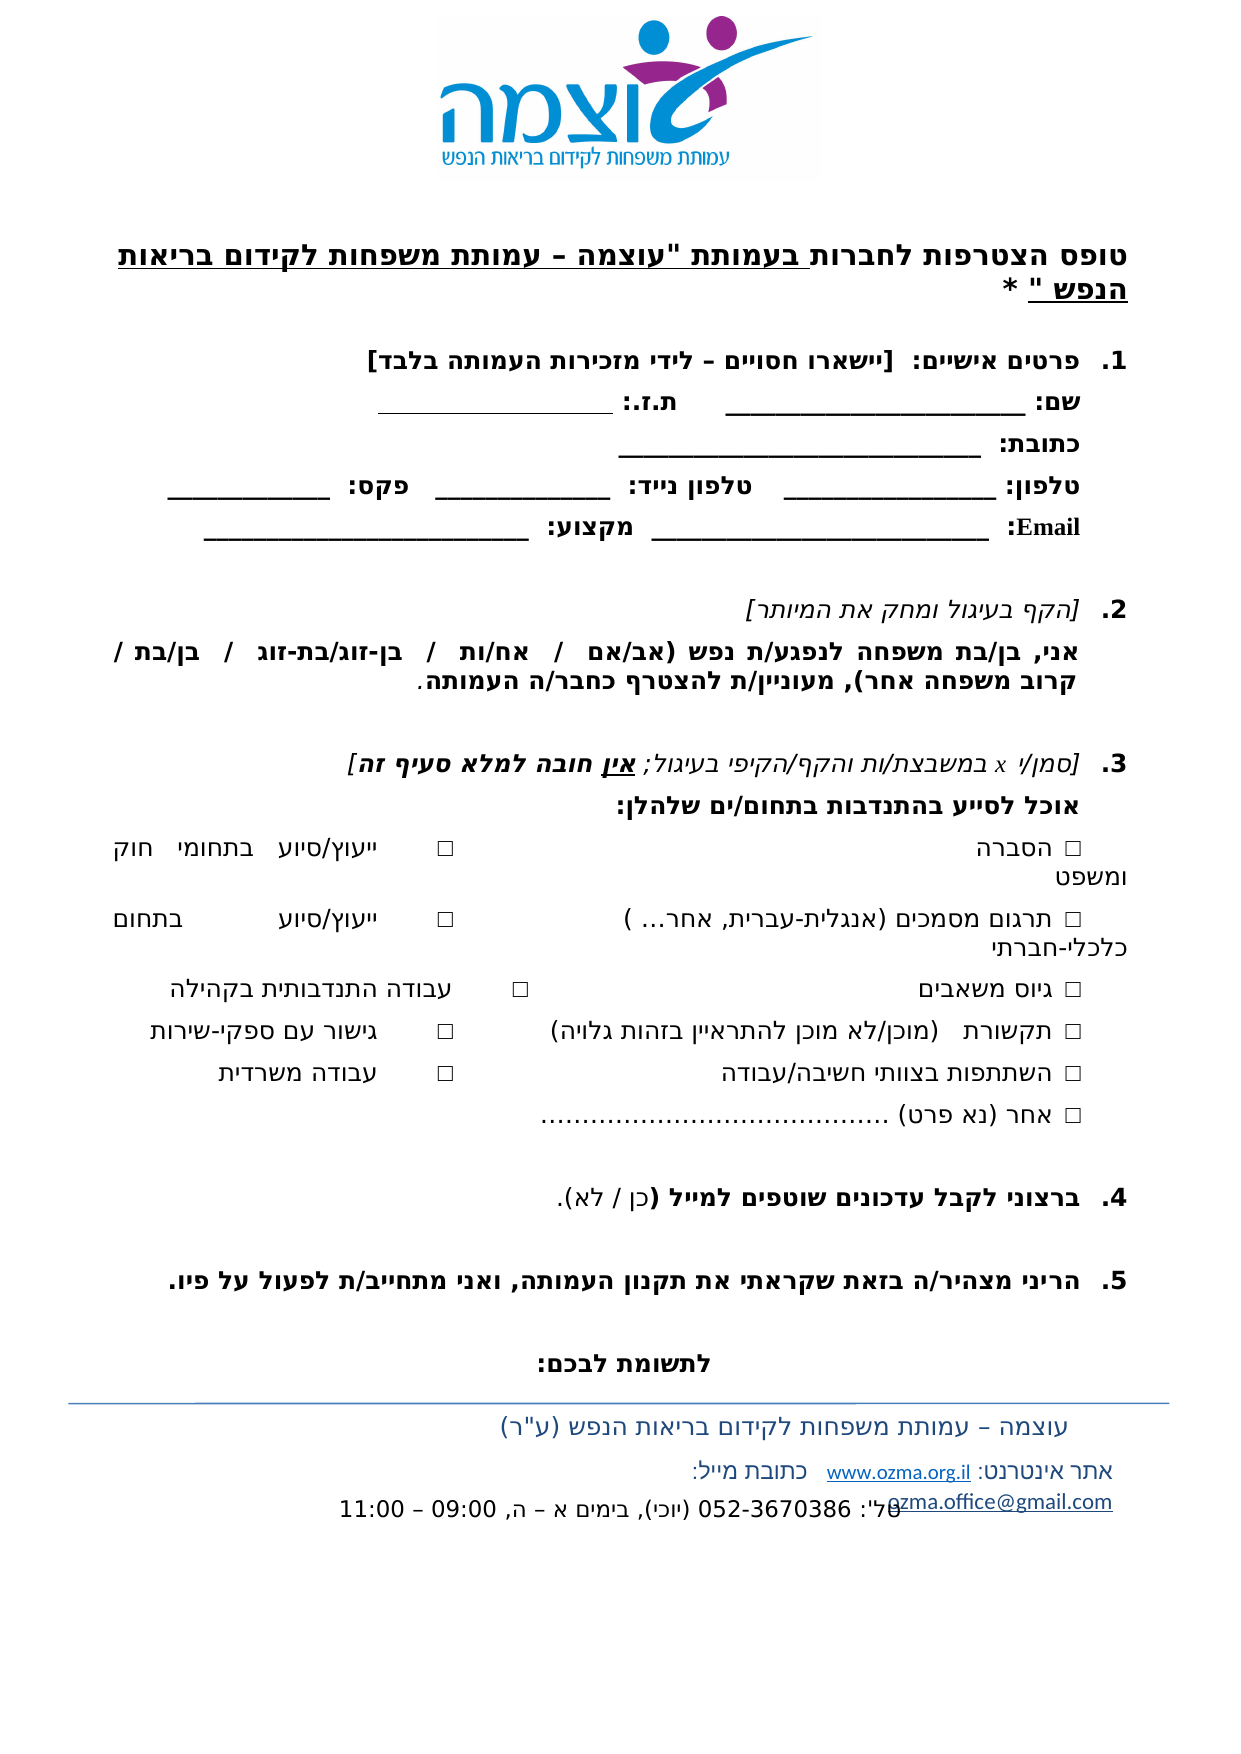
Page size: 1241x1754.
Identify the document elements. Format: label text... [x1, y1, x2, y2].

text □ אחר (נא פרט) …………………………………… [112, 1100, 1128, 1129]
picture [437, 16, 822, 182]
text Email: ___________________________ מקצוע: __________________________ [112, 512, 1128, 542]
text □ תקשורת (מוכן/לא מוכן להתראיין בזהות גלויה) □ גישור עם ספקי-שירות [112, 1016, 1128, 1046]
text כתובת: _____________________________ [112, 429, 1128, 458]
text לתשומת לבכם: [112, 1349, 1128, 1378]
text □ הסברה □ ייעוץ/סיוע בתחומי חוק ומשפט [112, 833, 1128, 891]
text □ השתתפות בצוותי חשיבה/עבודה □ עבודה משרדית [112, 1058, 1128, 1087]
text 4. ברצוני לקבל עדכונים שוטפים למייל (כן / לא). [112, 1183, 1128, 1212]
text 5. הריני מצהיר/ה בזאת שקראתי את תקנון העמותה, ואני מתחייב/ת לפעול על פיו. [112, 1266, 1128, 1295]
text שם: ________________________ ת.ז.: [112, 387, 1128, 417]
text טופס הצטרפות לחברות בעמותת "עוצמה – עמותת משפחות לקידום בריאות הנפש " * [112, 238, 1128, 306]
text טלפון: _________________ טלפון נייד: ______________ פקס: _____________ [112, 471, 1128, 500]
text 1. פרטים אישיים: [יישארו חסויים – לידי מזכירות העמותה בלבד] [112, 346, 1128, 375]
text □ תרגום מסמכים (אנגלית-עברית, אחר… ) □ ייעוץ/סיוע בתחום כלכלי-חברתי [112, 904, 1128, 962]
text אוכל לסייע בהתנדבות בתחום/ים שלהלן: [112, 791, 1128, 820]
text 2. [הקף בעיגול ומחק את המיותר] [112, 596, 1128, 625]
text אני, בן/בת משפחה לנפגע/ת נפש (אב/אם / אח/ות / בן-זוג/בת-זוג / בן/בת / קרוב משפחה אחר), מעוניין/ת להצטרף כחבר/ה העמותה. [112, 637, 1128, 696]
text □ גיוס משאבים □ עבודה התנדבותית בקהילה [112, 974, 1128, 1004]
text 3. [סמן/י x במשבצת/ות והקף/הקיפי בעיגול; אין חובה למלא סעיף זה] [112, 749, 1128, 778]
